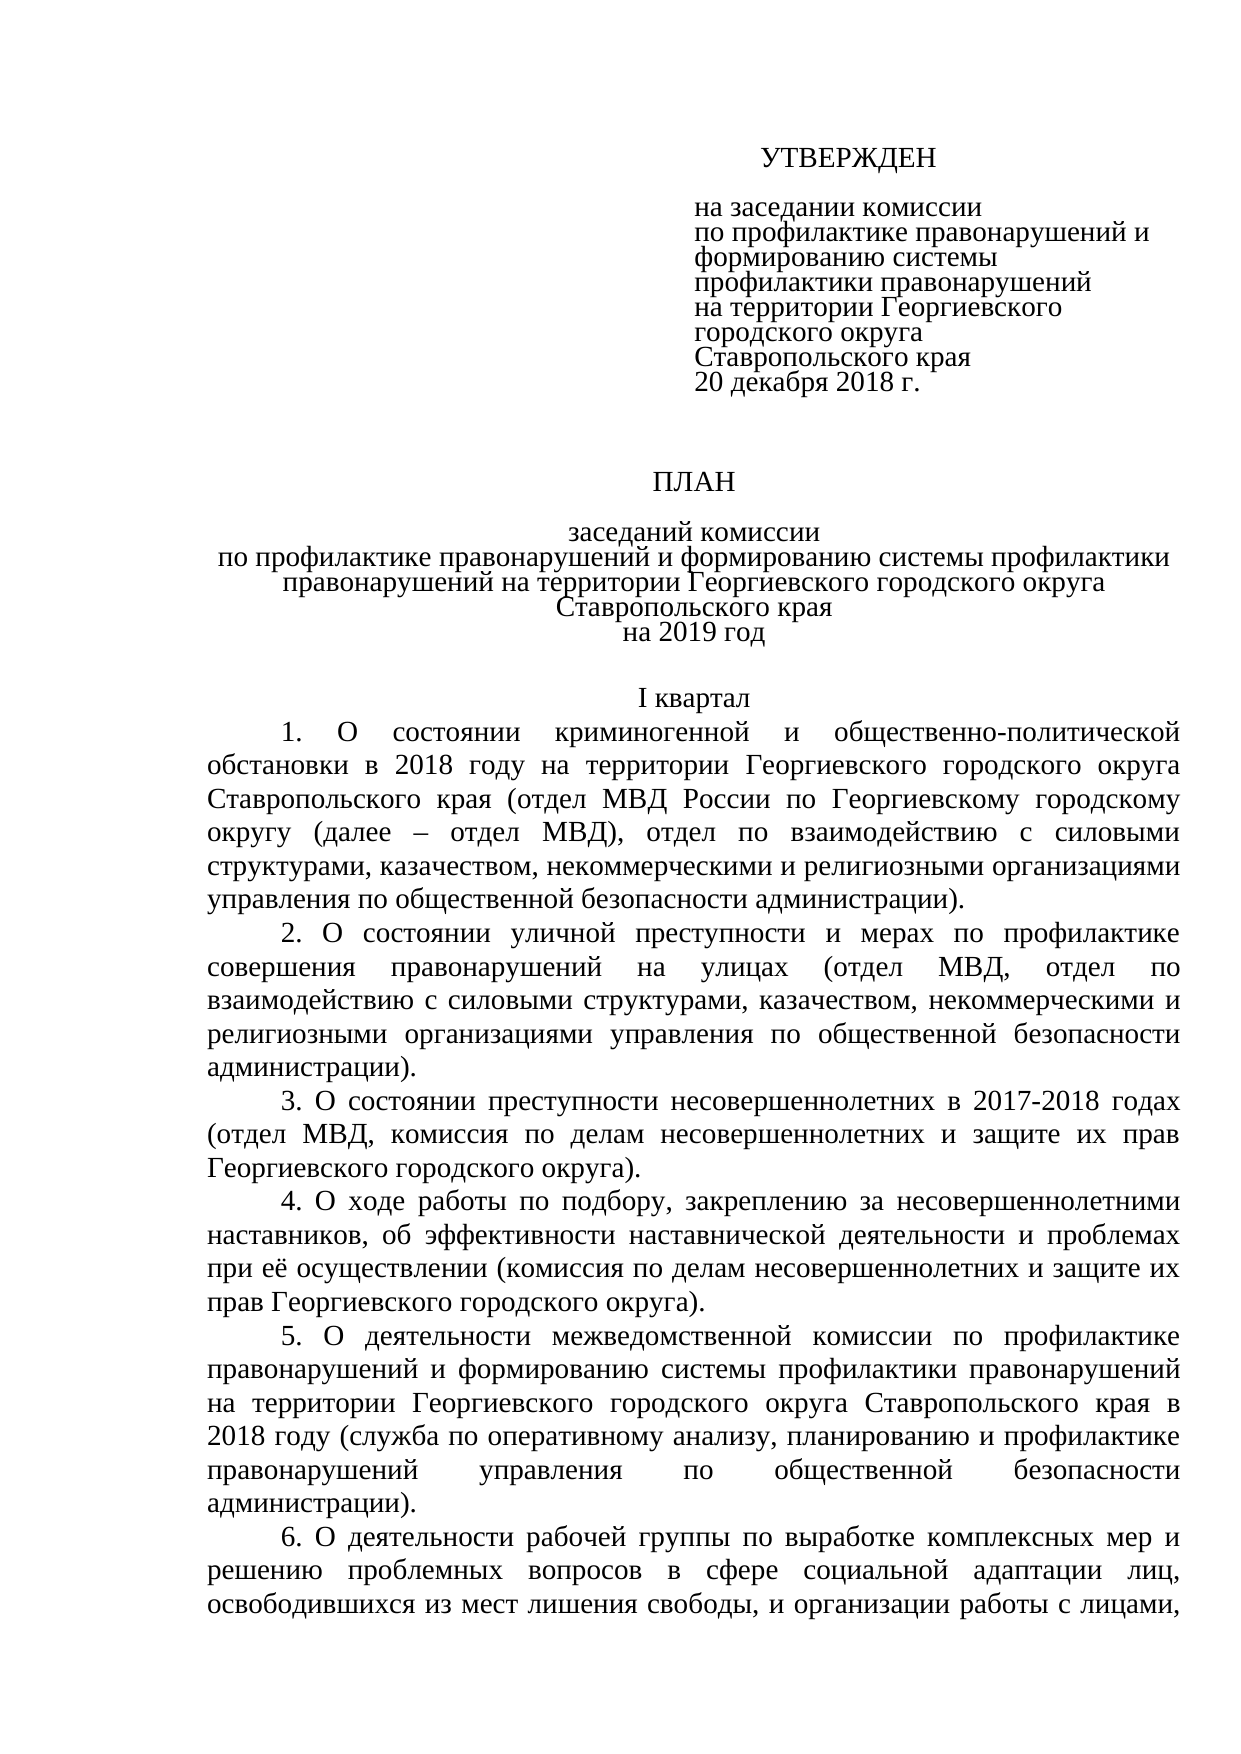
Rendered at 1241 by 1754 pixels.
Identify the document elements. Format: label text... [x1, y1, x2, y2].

text 3. О состоянии преступности несовершеннолетних в 2017-2018 годах (отдел МВД, комиссия по делам несовершеннолетних и защите их прав Георгиевского городского округа). [207, 1083, 1181, 1183]
text I квартал [207, 680, 1181, 714]
text 2. О состоянии уличной преступности и мерах по профилактике совершения правонарушений на улицах (отдел МВД, отдел по взаимодействию с силовыми структурами, казачеством, некоммерческими и религиозными организациями управления по общественной безопасности администрации). [207, 915, 1181, 1083]
text Ставропольского края [694, 347, 1181, 372]
text 5. О деятельности межведомственной комиссии по профилактике правонарушений и формированию системы профилактики правонарушений на территории Георгиевского городского округа Ставропольского края в 2018 году (служба по оперативному анализу, планированию и профилактике правонарушений управления по общественной безопасности администрации). [207, 1318, 1181, 1519]
text на территории Георгиевского [694, 297, 1181, 322]
text 20 декабря 2018 г. [694, 372, 1181, 397]
text на 2019 год [207, 622, 1181, 647]
text по профилактике правонарушений и формированию системы профилактики правонарушений на территории Георгиевского городского округа [207, 547, 1181, 597]
text 4. О ходе работы по подбору, закреплению за несовершеннолетними наставников, об эффективности наставнической деятельности и проблемах при её осуществлении (комиссия по делам несовершеннолетних и защите их прав Георгиевского городского округа). [207, 1183, 1181, 1318]
text 1. О состоянии криминогенной и общественно-политической обстановки в 2018 году на территории Георгиевского городского округа Ставропольского края (отдел МВД России по Георгиевскому городскому округу (далее – отдел МВД), отдел по взаимодействию с силовыми структурами, казачеством, некоммерческими и религиозными организациями управления по общественной безопасности администрации). [207, 714, 1181, 915]
text на заседании комиссии [694, 197, 1181, 222]
text ПЛАН [207, 472, 1181, 497]
text Ставропольского края [207, 597, 1181, 622]
text городского округа [694, 322, 1181, 347]
text заседаний комиссии [207, 522, 1181, 547]
text по профилактике правонарушений и формированию системы [694, 222, 1181, 272]
subtitle УТВЕРЖДЕН [694, 148, 885, 173]
text профилактики правонарушений [750, 272, 1181, 297]
subtitle УТВЕРЖДЕН [895, 148, 1181, 173]
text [207, 1519, 1181, 1619]
